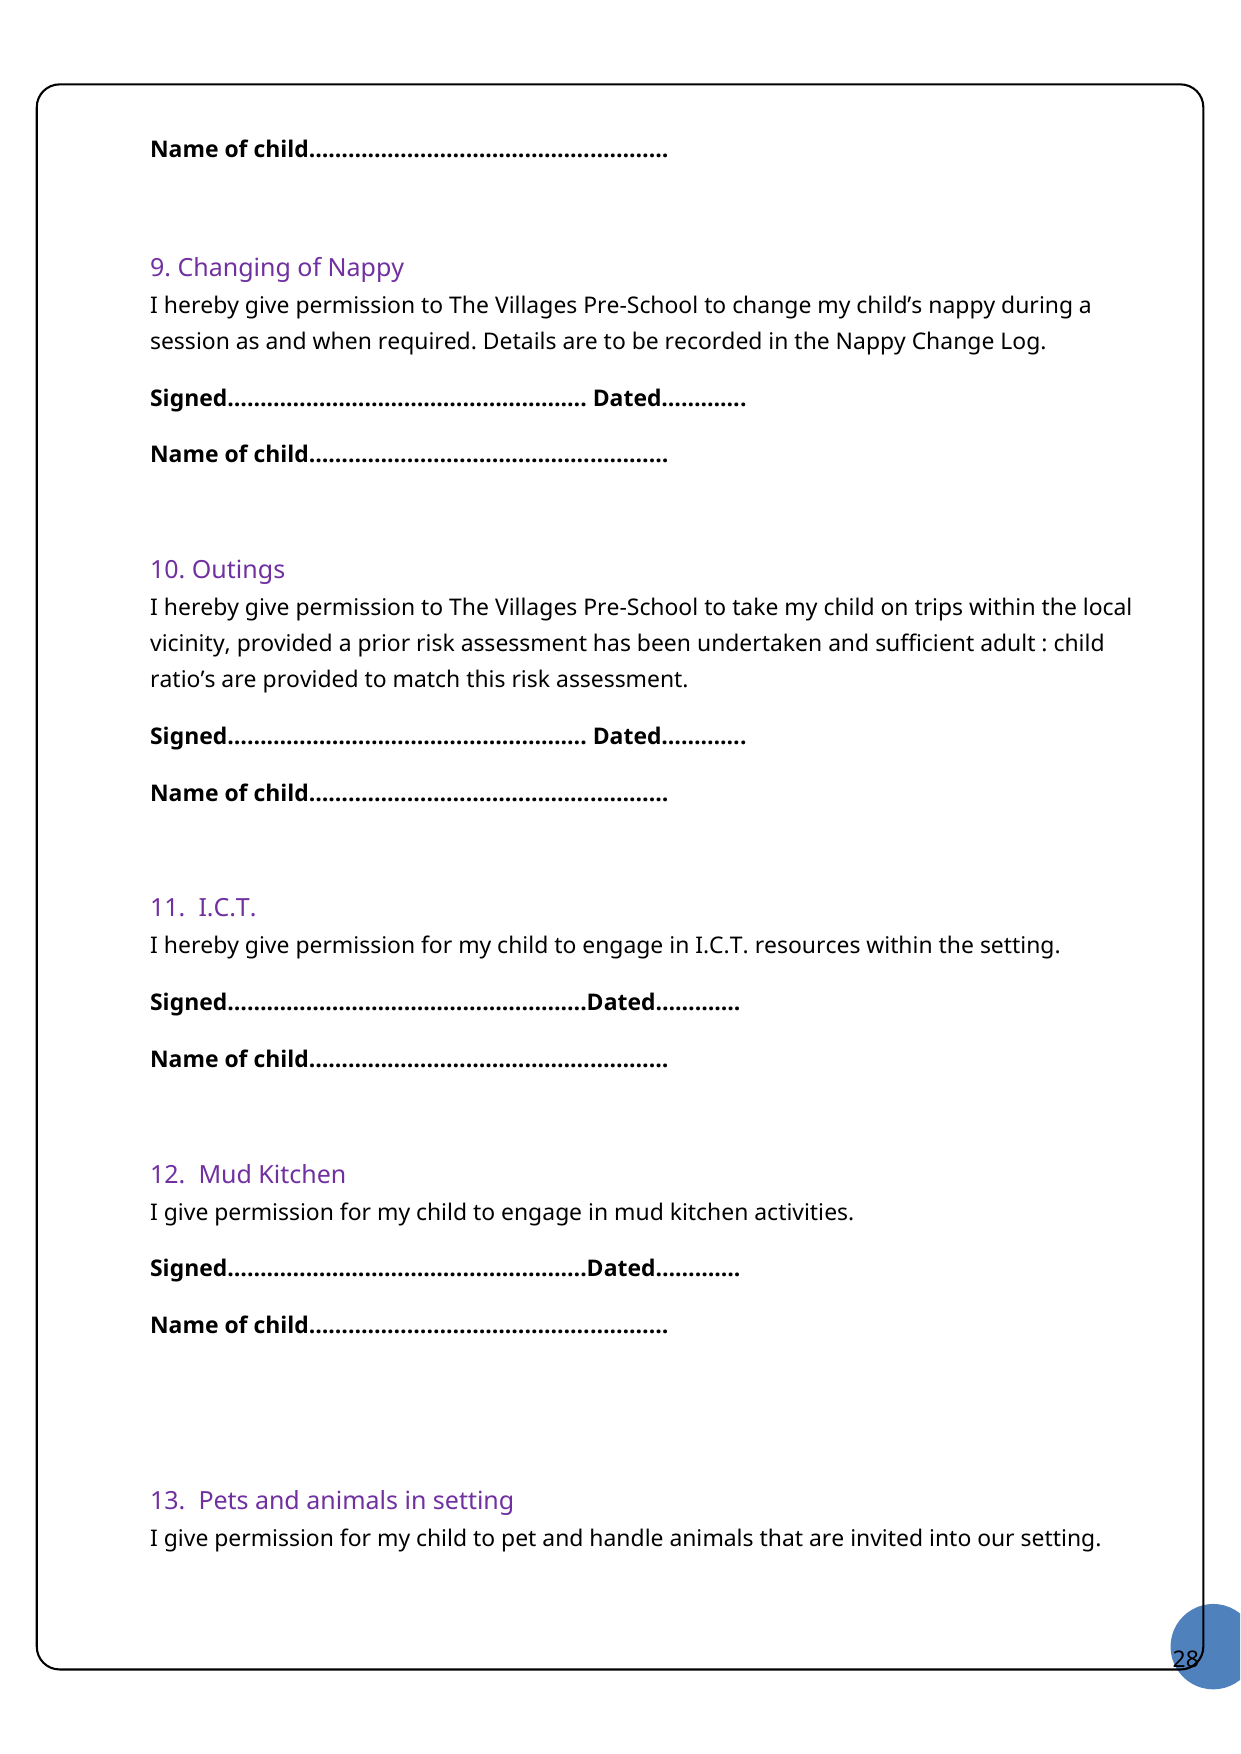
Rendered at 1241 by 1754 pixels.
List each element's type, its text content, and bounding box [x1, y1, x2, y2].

text I hereby give permission for my child to engage in I.C.T. resources within the setting. [150, 929, 1152, 960]
text I give permission for my child to pet and handle animals that are invited into our setting. [150, 1522, 1152, 1553]
text I hereby give permission to The Villages Pre-School to change my child’s nappy during a session as and when required. Details are to be recorded in the Nappy Change Log. [150, 289, 1152, 356]
subtitle 12. Mud Kitchen [150, 1156, 1152, 1190]
text Signed………………………………………………. Dated…………. [150, 720, 1152, 751]
subtitle 10. Outings [150, 552, 1152, 586]
subtitle 9. Changing of Nappy [150, 250, 1152, 284]
text I hereby give permission to The Villages Pre-School to take my child on trips within the local vicinity, provided a prior risk assessment has been undertaken and sufficient adult : child ratio’s are provided to match this risk assessment. [150, 591, 1152, 694]
text Name of child……………………………….……………… [150, 1309, 1152, 1340]
text Name of child……………………………….……………… [150, 776, 1152, 808]
text Name of child……………………………….……………… [150, 438, 1152, 469]
subtitle 11. I.C.T. [150, 890, 1152, 924]
text Signed……………………………………………….Dated…………. [150, 1252, 1152, 1283]
text Signed………………………………………………. Dated…………. [150, 382, 1152, 413]
subtitle 13. Pets and animals in setting [150, 1482, 1152, 1517]
text I give permission for my child to engage in mud kitchen activities. [150, 1195, 1152, 1227]
text Signed……………………………………………….Dated…………. [150, 986, 1152, 1017]
text Name of child……………………………….……………… [150, 1043, 1152, 1074]
text Name of child……………………………….……………… [150, 133, 1152, 164]
